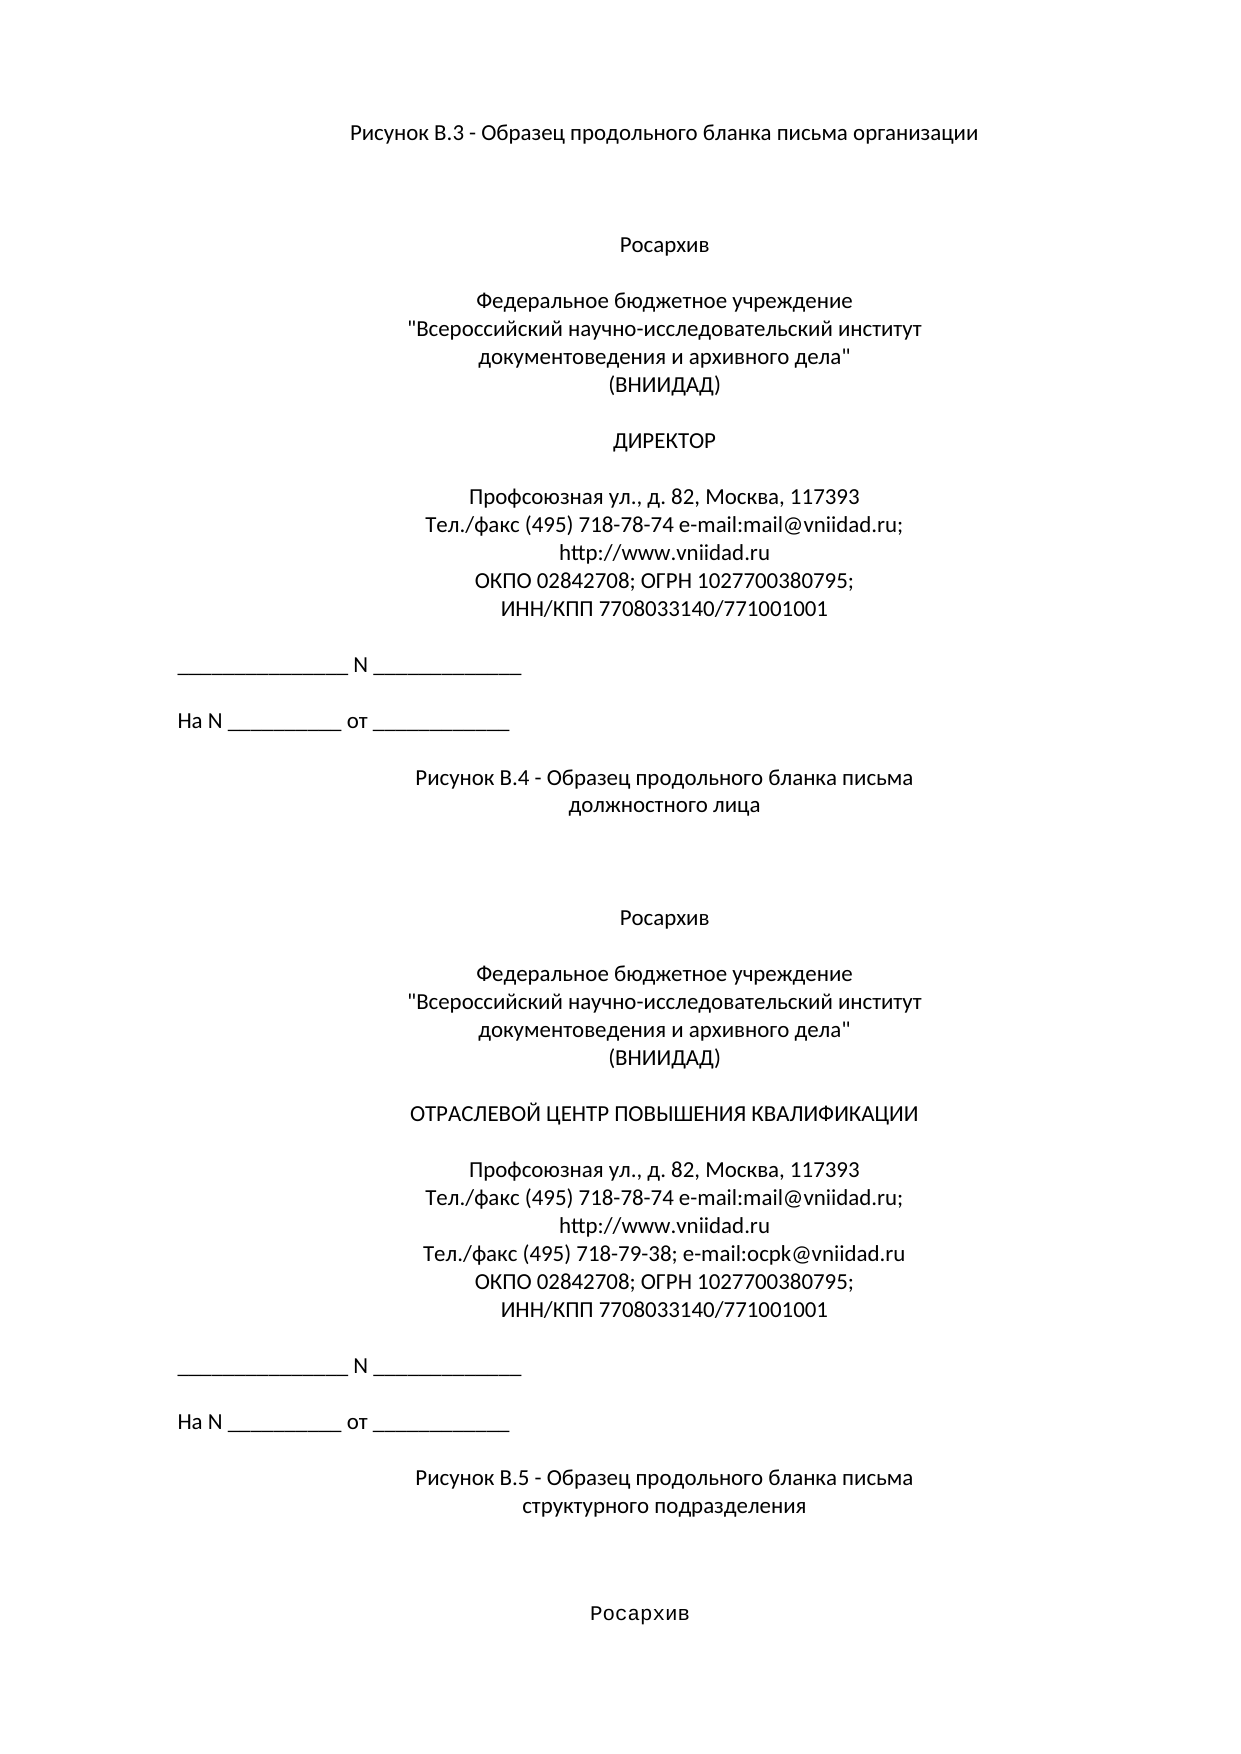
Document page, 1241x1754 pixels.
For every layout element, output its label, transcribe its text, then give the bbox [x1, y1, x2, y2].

text ИНН/КПП 7708033140/771001001 [177, 594, 1152, 622]
text Рисунок В.4 - Образец продольного бланка письма [177, 763, 1152, 791]
text Тел./факс (495) 718-79-38; e-mail:ocpk@vniidad.ru [177, 1239, 1152, 1267]
text Росархив [177, 230, 1152, 258]
text (ВНИИДАД) [177, 1043, 1152, 1071]
text должностного лица [177, 791, 1152, 819]
text Федеральное бюджетное учреждение [177, 286, 1152, 314]
text На N __________ от ____________ [177, 707, 1152, 734]
text На N __________ от ____________ [177, 1407, 1152, 1435]
text ИНН/КПП 7708033140/771001001 [177, 1295, 1152, 1323]
text документоведения и архивного дела" [177, 342, 1152, 370]
text Росархив [177, 903, 1152, 931]
text Рисунок В.5 - Образец продольного бланка письма [177, 1463, 1152, 1491]
text http://www.vniidad.ru [177, 538, 1152, 566]
text структурного подразделения [177, 1491, 1152, 1519]
text Профсоюзная ул., д. 82, Москва, 117393 [177, 482, 1152, 510]
text документоведения и архивного дела" [177, 1015, 1152, 1043]
text "Всероссийский научно-исследовательский институт [177, 314, 1152, 342]
text _______________ N _____________ [177, 651, 1152, 678]
text http://www.vniidad.ru [177, 1211, 1152, 1239]
text Рисунок В.3 - Образец продольного бланка письма организации [177, 118, 1152, 146]
text ОКПО 02842708; ОГРН 1027700380795; [177, 1267, 1152, 1295]
text ДИРЕКТОР [177, 426, 1152, 454]
text _______________ N _____________ [177, 1351, 1152, 1379]
text ОТРАСЛЕВОЙ ЦЕНТР ПОВЫШЕНИЯ КВАЛИФИКАЦИИ [177, 1099, 1152, 1127]
text Федеральное бюджетное учреждение [177, 959, 1152, 987]
text (ВНИИДАД) [177, 370, 1152, 398]
text Росархив [177, 1603, 1152, 1627]
text Профсоюзная ул., д. 82, Москва, 117393 [177, 1155, 1152, 1183]
text Тел./факс (495) 718-78-74 e-mail:mail@vniidad.ru; [177, 1183, 1152, 1211]
text Тел./факс (495) 718-78-74 e-mail:mail@vniidad.ru; [177, 510, 1152, 538]
text ОКПО 02842708; ОГРН 1027700380795; [177, 566, 1152, 594]
text "Всероссийский научно-исследовательский институт [177, 987, 1152, 1015]
